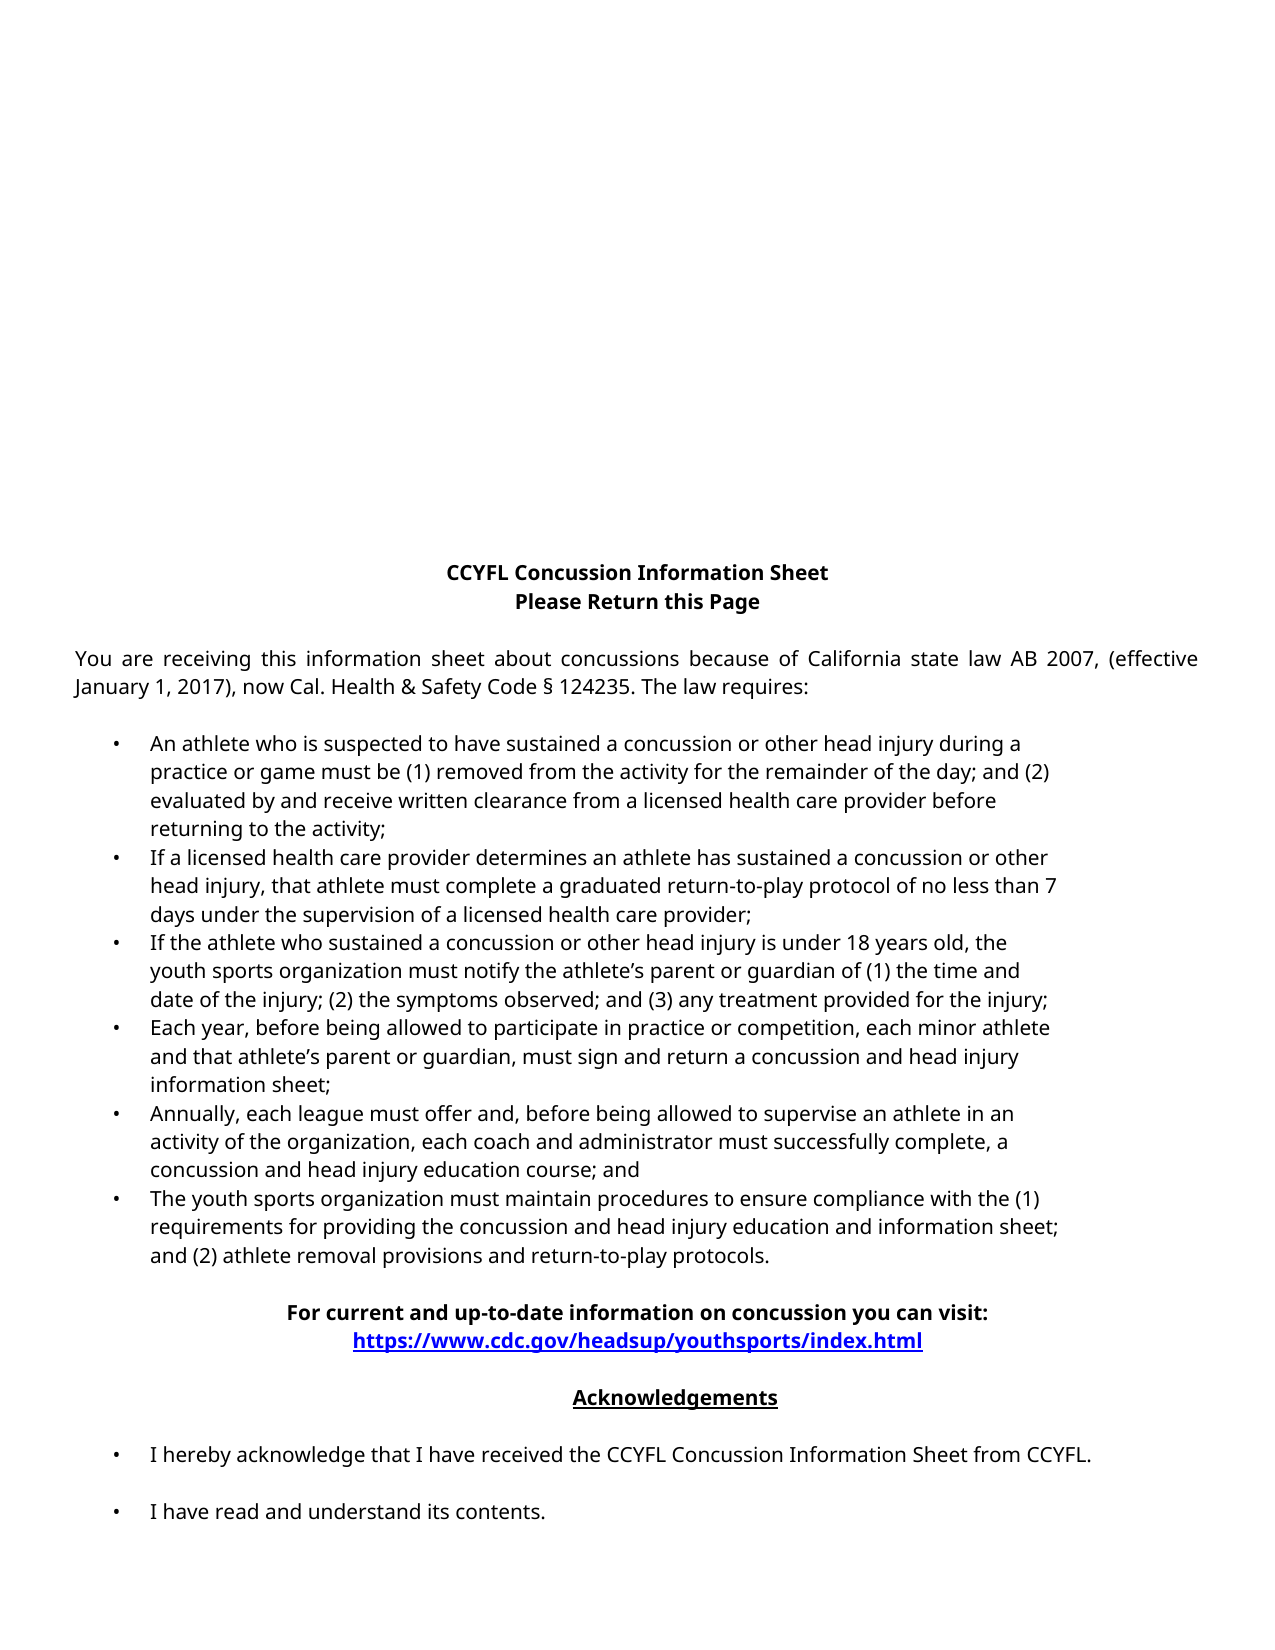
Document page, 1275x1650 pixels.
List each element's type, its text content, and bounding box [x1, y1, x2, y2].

list I hereby acknowledge that I have received the CCYFL Concussion Information Sheet from CCYFL. [112, 1440, 1200, 1468]
text Acknowledgements [75, 1383, 1200, 1412]
text You are receiving this information sheet about concussions because of California state law AB 2007, (effective January 1, 2017), now Cal. Health & Safety Code § 124235. The law requires: [75, 644, 1200, 701]
text CCYFL Concussion Information Sheet [75, 558, 1200, 587]
list Annually, each league must offer and, before being allowed to supervise an athlete in an activity of the organization, each coach and administrator must successfully complete, a concussion and head injury education course; and [112, 1099, 1065, 1184]
list The youth sports organization must maintain procedures to ensure compliance with the (1) requirements for providing the concussion and head injury education and information sheet; and (2) athlete removal provisions and return-to-play protocols. [112, 1184, 1065, 1269]
text https://www.cdc.gov/headsup/youthsports/index.html [75, 1326, 1200, 1355]
list If a licensed health care provider determines an athlete has sustained a concussion or other head injury, that athlete must complete a graduated return-to-play protocol of no less than 7 days under the supervision of a licensed health care provider; [112, 843, 1065, 928]
list I have read and understand its contents. [112, 1497, 1200, 1525]
text For current and up-to-date information on concussion you can visit: [75, 1298, 1200, 1326]
list Each year, before being allowed to participate in practice or competition, each minor athlete and that athlete’s parent or guardian, must sign and return a concussion and head injury information sheet; [112, 1013, 1065, 1099]
list An athlete who is suspected to have sustained a concussion or other head injury during a practice or game must be (1) removed from the activity for the remainder of the day; and (2) evaluated by and receive written clearance from a licensed health care provider before returning to the activity; [112, 729, 1065, 843]
list If the athlete who sustained a concussion or other head injury is under 18 years old, the youth sports organization must notify the athlete’s parent or guardian of (1) the time and date of the injury; (2) the symptoms observed; and (3) any treatment provided for the injury; [112, 928, 1065, 1013]
text Please Return this Page [75, 587, 1200, 615]
